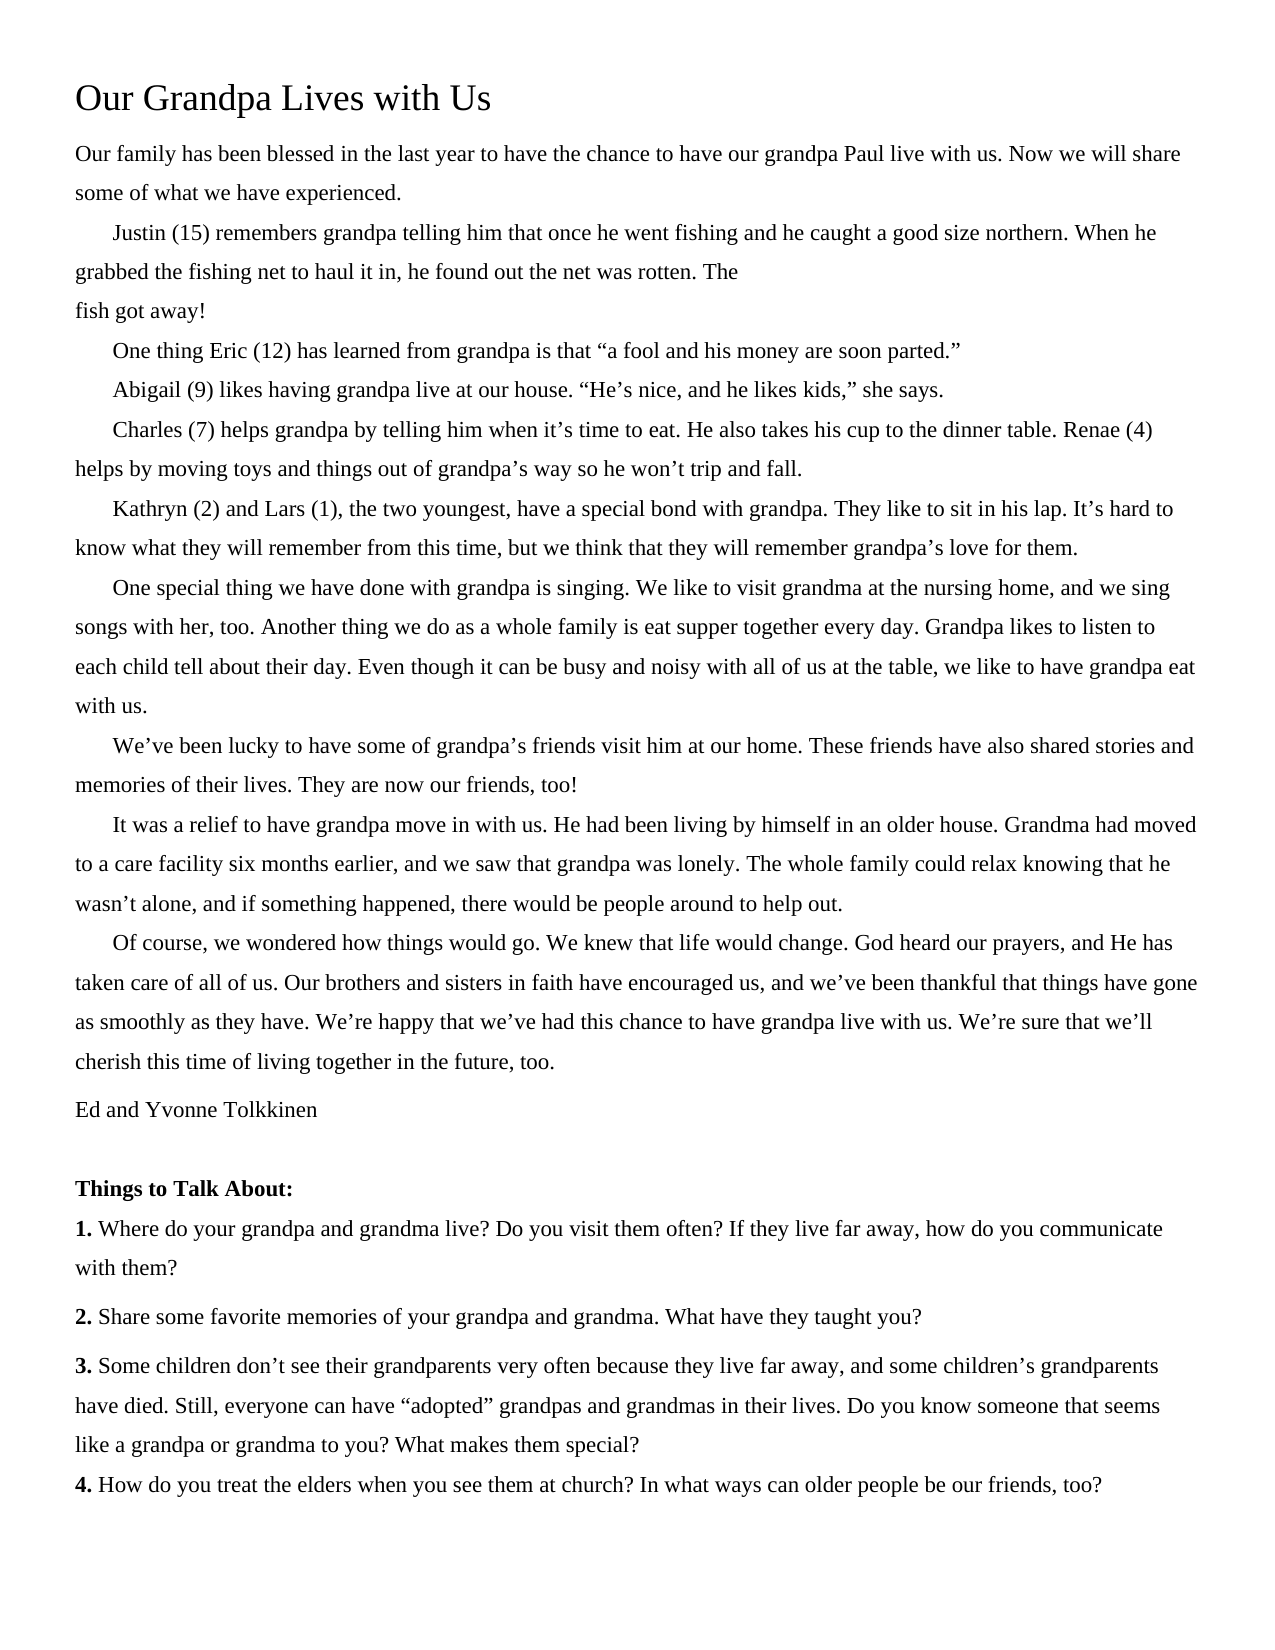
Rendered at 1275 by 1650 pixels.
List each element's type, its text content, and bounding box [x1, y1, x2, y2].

text One thing Eric (12) has learned from grandpa is that “a fool and his money are soon parted.” [75, 337, 1200, 363]
text 4. How do you treat the elders when you see them at church? In what ways can older people be our friends, too? [75, 1471, 1200, 1497]
text 2. Share some favorite memories of your grandpa and grandma. What have they taught you? [75, 1303, 1200, 1330]
text Our family has been blessed in the last year to have the chance to have our grandpa Paul live with us. Now we will share some of what we have experienced. [75, 140, 1200, 206]
subtitle Our Grandpa Lives with Us [75, 75, 1200, 118]
text Charles (7) helps grandpa by telling him when it’s time to eat. He also takes his cup to the dinner table. Renae (4) helps by moving toys and things out of grandpa’s way so he won’t trip and fall. [75, 416, 1200, 482]
text Justin (15) remembers grandpa telling him that once he went fishing and he caught a good size northern. When he grabbed the fishing net to haul it in, he found out the net was rotten. The fish got away! [75, 219, 1200, 324]
text It was a relief to have grandpa move in with us. He had been living by himself in an older house. Grandma had moved to a care facility six months earlier, and we saw that grandpa was lonely. The whole family could relax knowing that he wasn’t alone, and if something happened, there would be people around to help out. [75, 811, 1200, 916]
text 3. Some children don’t see their grandparents very often because they live far away, and some children’s grandparents have died. Still, everyone can have “adopted” grandpas and grandmas in their lives. Do you know someone that seems like a grandpa or grandma to you? What makes them special? [75, 1352, 1200, 1457]
text One special thing we have done with grandpa is singing. We like to visit grandma at the nursing home, and we sing songs with her, too. Another thing we do as a whole family is eat supper together every day. Grandpa likes to listen to each child tell about their day. Even though it can be busy and noisy with all of us at the table, we like to have grandpa eat with us. [75, 574, 1200, 719]
text 1. Where do your grandpa and grandma live? Do you visit them often? If they live far away, how do you communicate with them? [75, 1215, 1200, 1281]
text Abigail (9) likes having grandpa live at our house. “He’s nice, and he likes kids,” she says. [75, 377, 1200, 403]
text Of course, we wondered how things would go. We knew that life would change. God heard our prayers, and He has taken care of all of us. Our brothers and sisters in faith have encouraged us, and we’ve been thankful that things have gone as smoothly as they have. We’re happy that we’ve had this chance to have grandpa live with us. We’re sure that we’ll cherish this time of living together in the future, too. [75, 929, 1200, 1074]
text Things to Talk About: [75, 1176, 1200, 1202]
text We’ve been lucky to have some of grandpa’s friends visit him at our home. These friends have also shared stories and memories of their lives. They are now our friends, too! [75, 732, 1200, 798]
text Kathryn (2) and Lars (1), the two youngest, have a special bond with grandpa. They like to sit in his lap. It’s hard to know what they will remember from this time, but we think that they will remember grandpa’s love for them. [75, 495, 1200, 561]
text Ed and Yvonne Tolkkinen [75, 1097, 1200, 1123]
